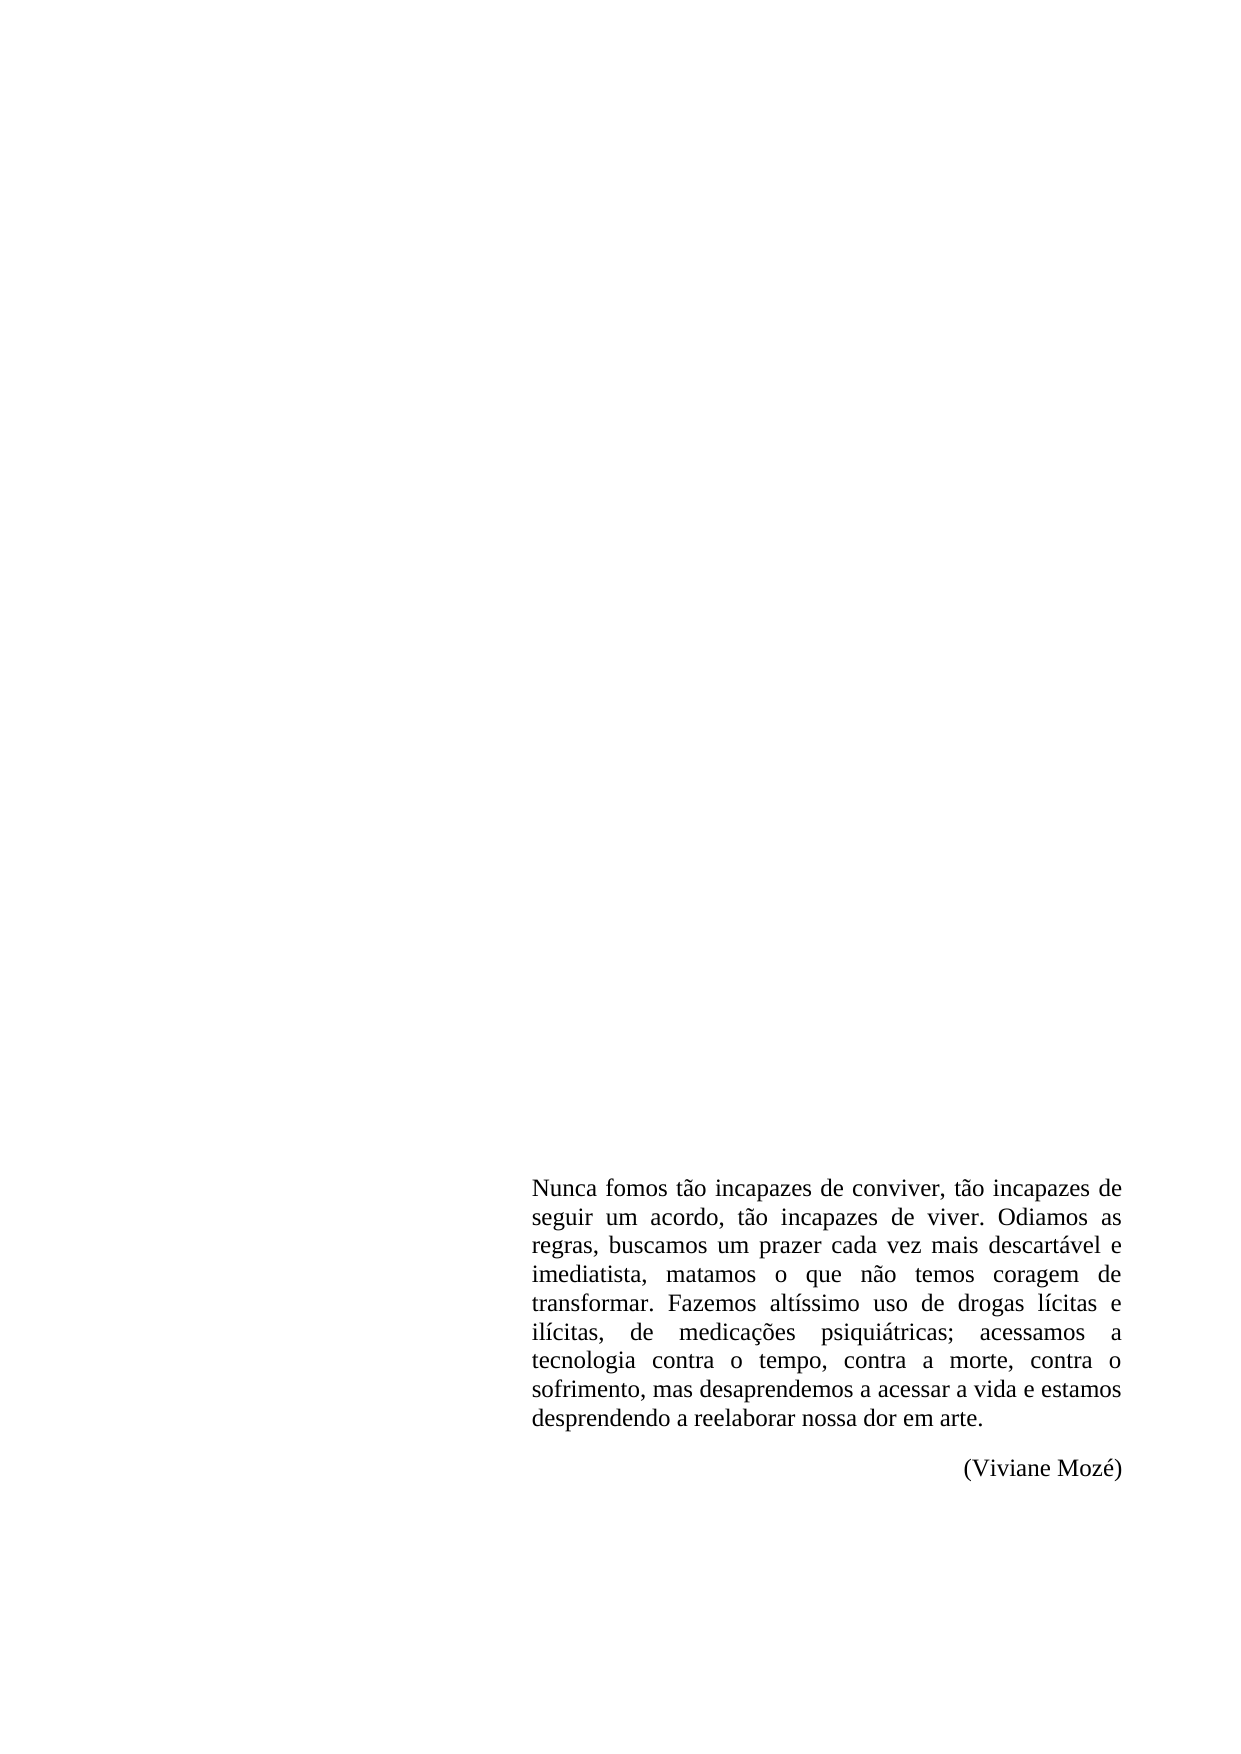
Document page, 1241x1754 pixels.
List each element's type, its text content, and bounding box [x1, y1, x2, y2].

text (Viviane Mozé) [532, 1453, 1122, 1481]
text Nunca fomos tão incapazes de conviver, tão incapazes de seguir um acordo, tão incapazes de viver. Odiamos as regras, buscamos um prazer cada vez mais descartável e imediatista, matamos o que não temos coragem de transformar. Fazemos altíssimo uso de drogas lícitas e ilícitas, de medicações psiquiátricas; acessamos a tecnologia contra o tempo, contra a morte, contra o sofrimento, mas desaprendemos a acessar a vida e estamos desprendendo a reelaborar nossa dor em arte. [532, 1173, 1122, 1432]
